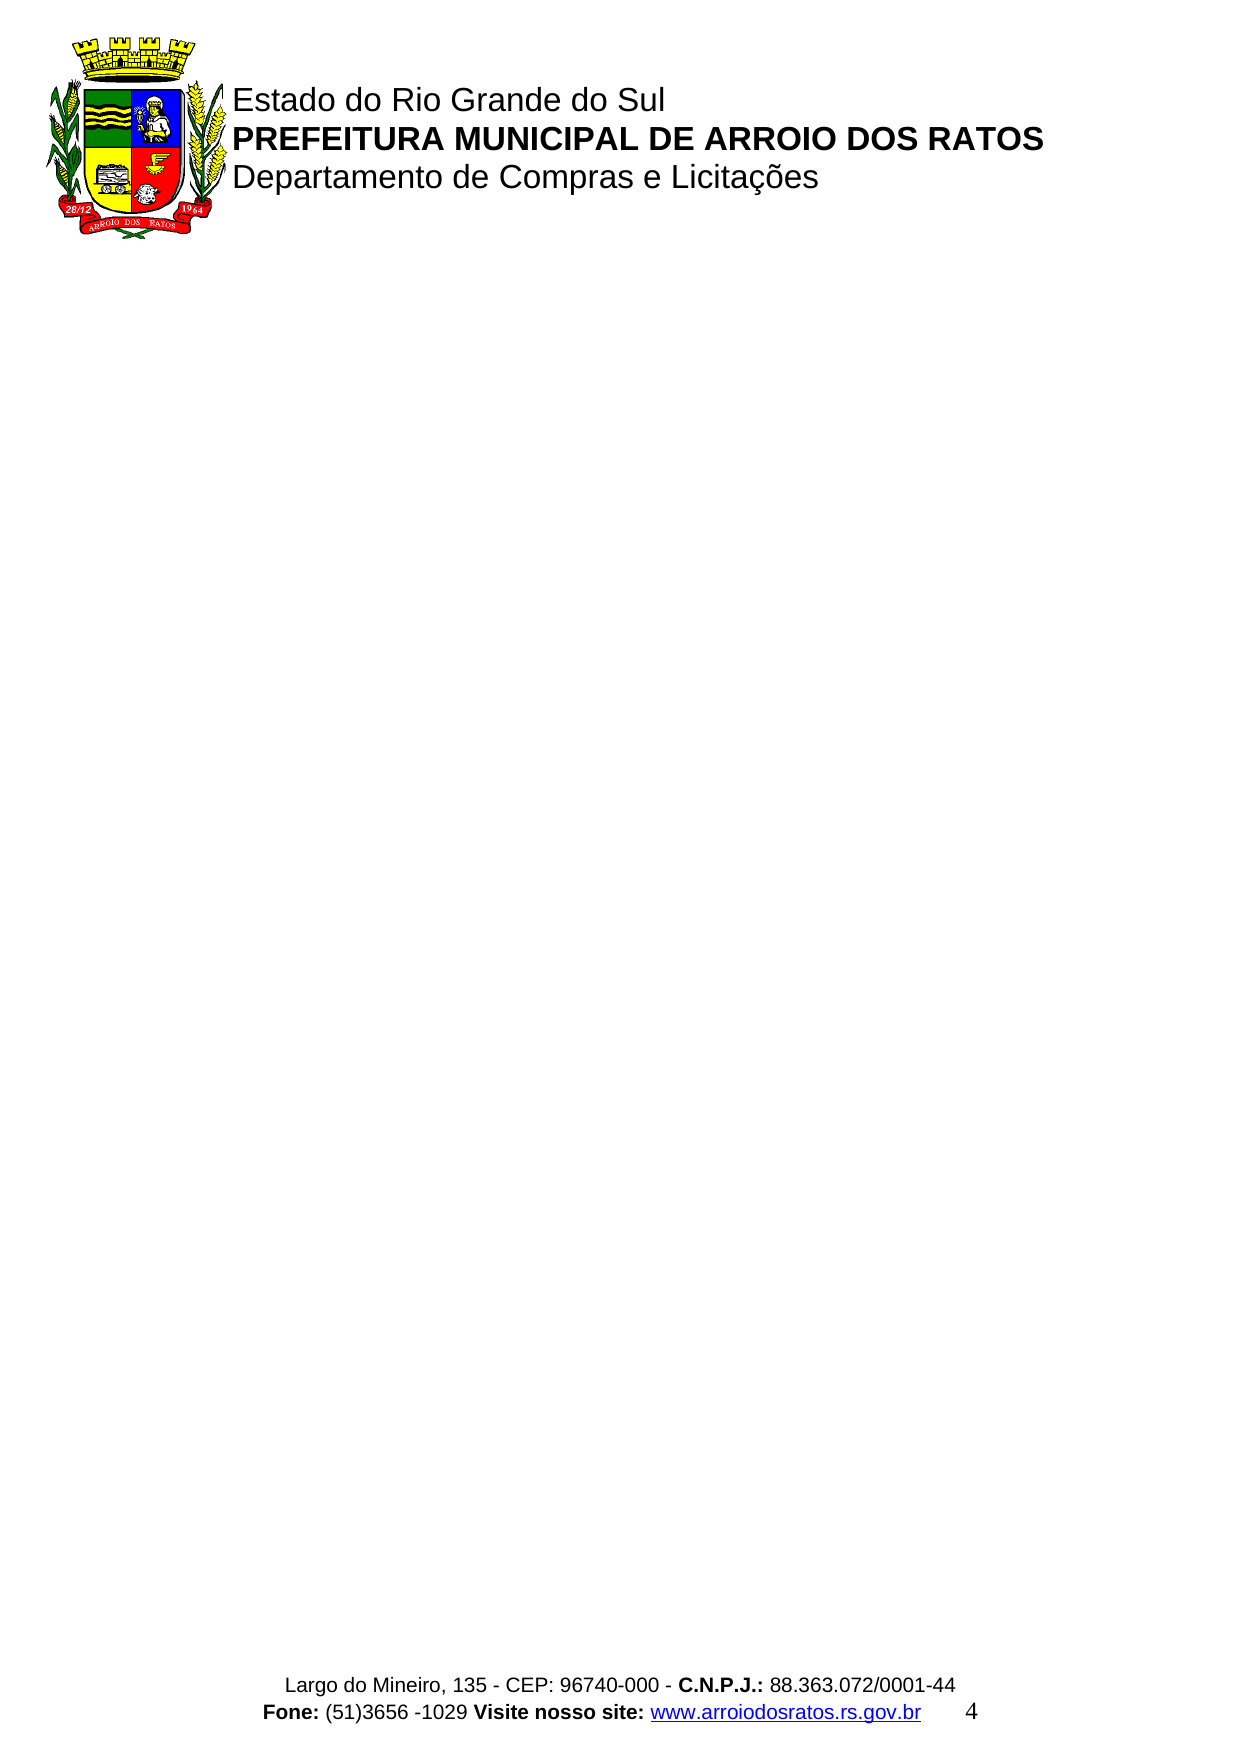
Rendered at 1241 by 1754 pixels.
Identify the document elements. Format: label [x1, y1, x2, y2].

picture [43, 35, 236, 242]
